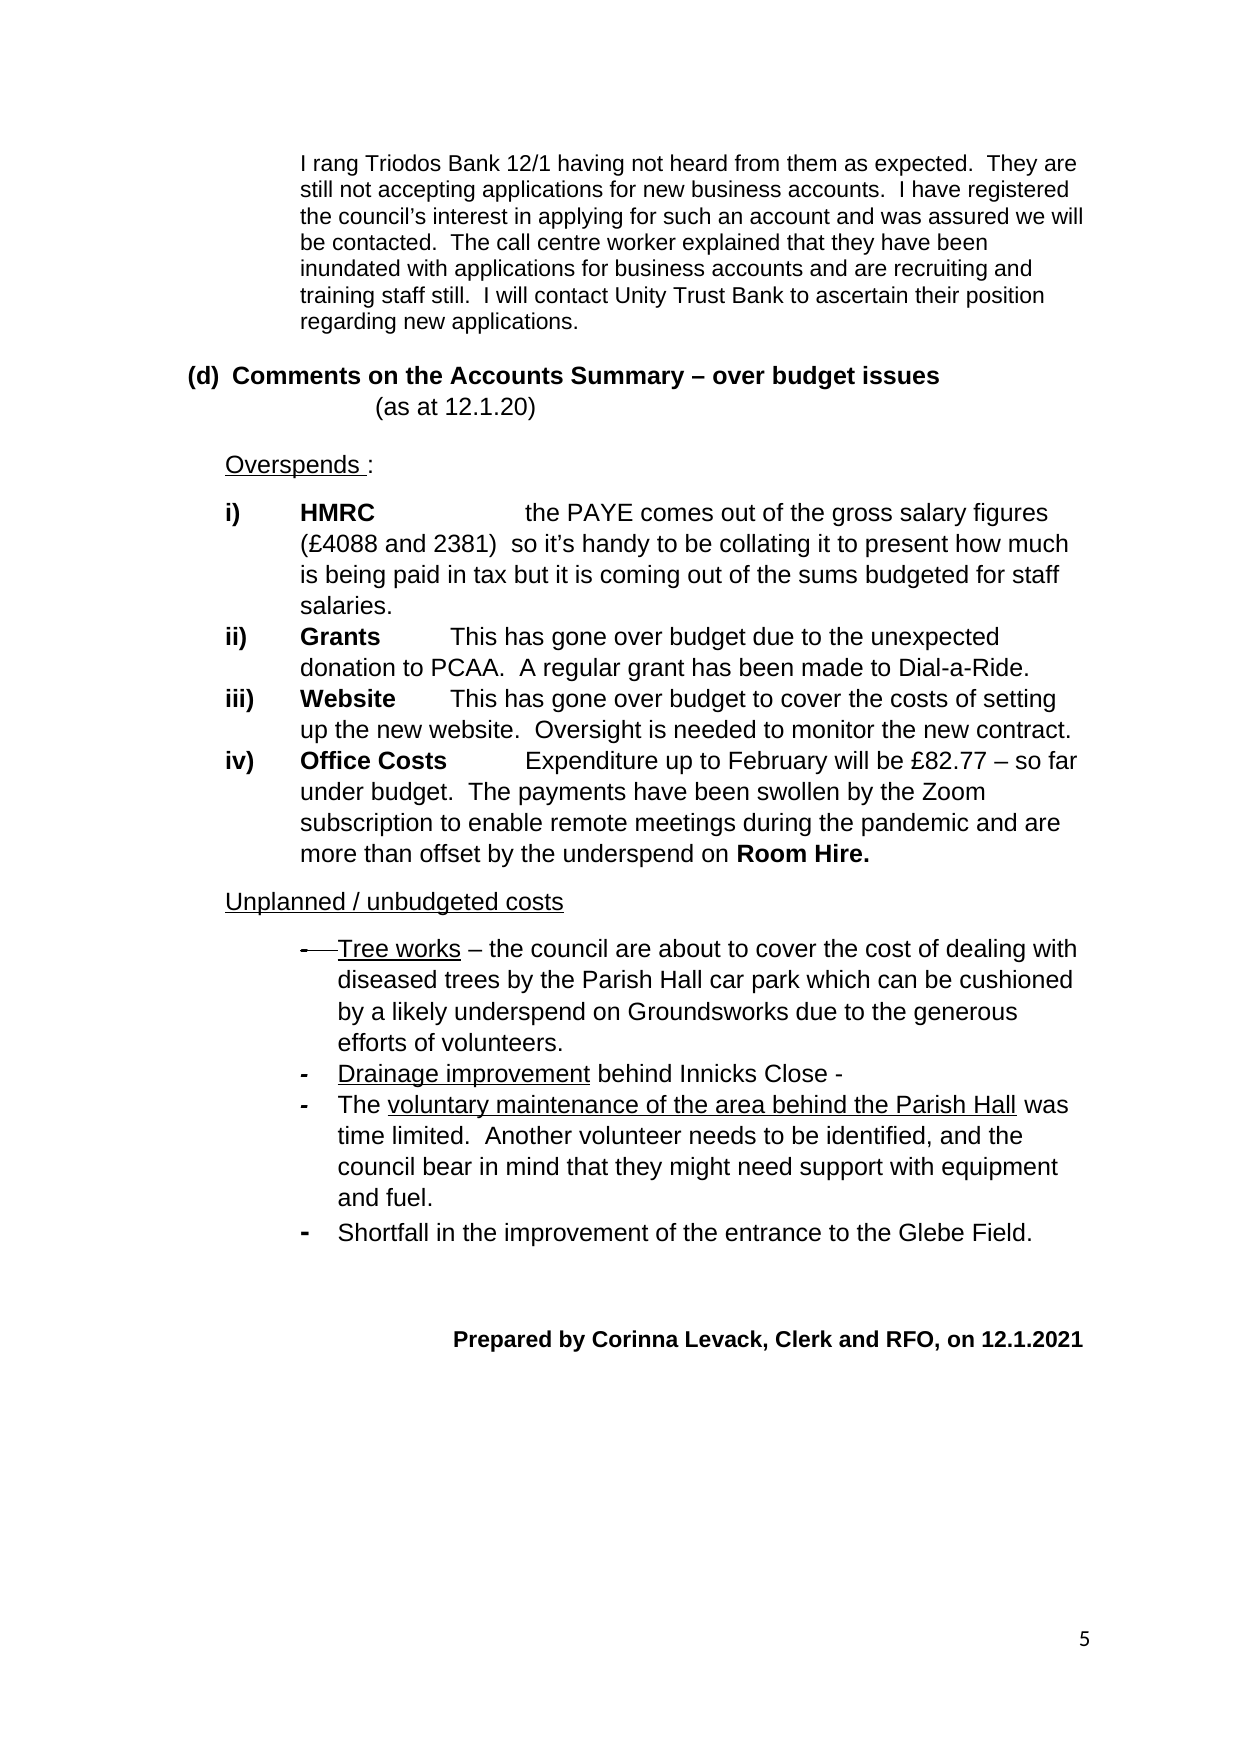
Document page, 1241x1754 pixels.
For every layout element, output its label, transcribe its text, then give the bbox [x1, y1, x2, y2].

list Comments on the Accounts Summary – over budget issues [187, 361, 1090, 389]
list Prepared by Corinna Levack, Clerk and RFO, on 12.1.2021 [337, 1326, 1090, 1353]
list Office Costs Expenditure up to February will be £82.77 – so far under budget. The payments have been swollen by the Zoom subscription to enable remote meetings during the pandemic and are more than offset by the underspend on Room Hire. [225, 746, 1090, 868]
list Tree works – the council are about to cover the cost of dealing with diseased trees by the Parish Hall car park which can be cushioned by a likely underspend on Groundsworks due to the generous efforts of volunteers. [300, 934, 1090, 1056]
list HMRC the PAYE comes out of the gross salary figures (£4088 and 2381) so it’s handy to be collating it to present how much is being paid in tax but it is coming out of the sums budgeted for staff salaries. [225, 497, 1090, 619]
list Grants This has gone over budget due to the unexpected donation to PCAA. A regular grant has been made to Dial-a-Ride. [225, 622, 1090, 681]
text Unplanned / unbudgeted costs [225, 887, 1090, 915]
list I rang Triodos Bank 12/1 having not heard from them as expected. They are still not accepting applications for new business accounts. I have registered the council’s interest in applying for such an account and was assured we will be contacted. The call centre worker explained that they have been inundated with applications for business accounts and are recruiting and training staff still. I will contact Unity Trust Bank to ascertain their position regarding new applications. [300, 150, 1090, 334]
list (as at 12.1.20) [300, 392, 1090, 421]
list Website This has gone over budget to cover the costs of setting up the new website. Oversight is needed to monitor the new contract. [225, 684, 1090, 743]
text Overspends : [150, 450, 1090, 478]
list The voluntary maintenance of the area behind the Parish Hall was time limited. Another volunteer needs to be identified, and the council bear in mind that they might need support with equipment and fuel. [300, 1089, 1090, 1211]
list Drainage improvement behind Innicks Close - [300, 1058, 1090, 1087]
list Shortfall in the improvement of the entrance to the Glebe Field. [300, 1214, 1090, 1247]
